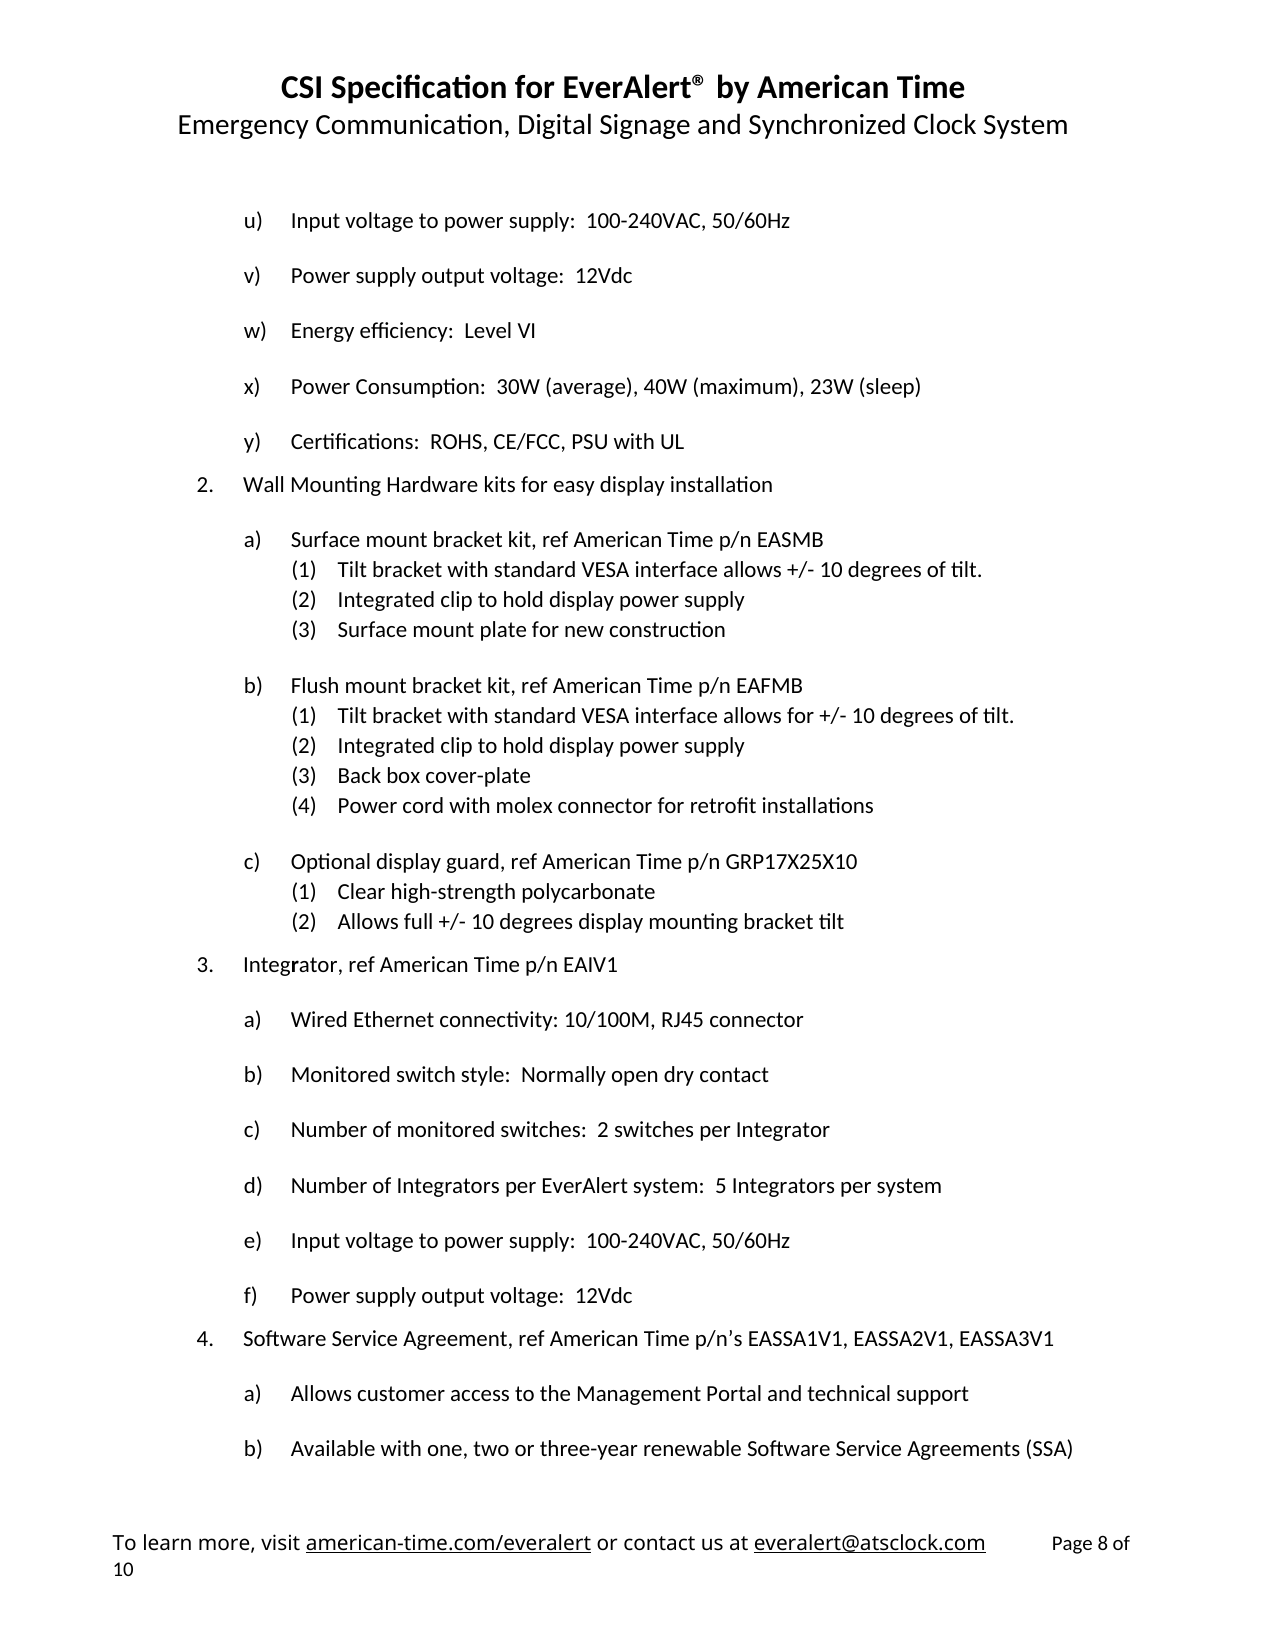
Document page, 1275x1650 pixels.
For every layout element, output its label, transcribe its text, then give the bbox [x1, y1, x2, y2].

subtitle Input voltage to power supply: 100-240VAC, 50/60Hz [244, 1226, 1134, 1254]
subtitle Surface mount bracket kit, ref American Time p/n EASMB [244, 525, 1134, 553]
subtitle Number of monitored switches: 2 switches per Integrator [244, 1116, 1134, 1144]
subtitle Number of Integrators per EverAlert system: 5 Integrators per system [244, 1171, 1134, 1199]
subtitle Software Service Agreement, ref American Time p/n’s EASSA1V1, EASSA2V1, EASSA3V1 [196, 1324, 1134, 1352]
subtitle Input voltage to power supply: 100-240VAC, 50/60Hz [244, 206, 1134, 234]
subtitle Power Consumption: 30W (average), 40W (maximum), 23W (sleep) [244, 372, 1134, 400]
subtitle Monitored switch style: Normally open dry contact [244, 1060, 1134, 1088]
subtitle Tilt bracket with standard VESA interface allows +/- 10 degrees of tilt. [291, 555, 1134, 583]
subtitle Allows customer access to the Management Portal and technical support [244, 1379, 1134, 1407]
subtitle Back box cover-plate [291, 761, 1134, 789]
subtitle Available with one, two or three-year renewable Software Service Agreements (SSA) [244, 1434, 1134, 1462]
subtitle Certifications: ROHS, CE/FCC, PSU with UL [244, 427, 1134, 455]
subtitle Optional display guard, ref American Time p/n GRP17X25X10 [244, 847, 1134, 875]
subtitle Power cord with molex connector for retrofit installations [291, 792, 1134, 820]
subtitle Energy efficiency: Level VI [244, 317, 1134, 345]
subtitle Flush mount bracket kit, ref American Time p/n EAFMB [244, 671, 1134, 699]
subtitle Wall Mounting Hardware kits for easy display installation [196, 470, 1134, 498]
subtitle Surface mount plate for new construction [291, 616, 1134, 644]
subtitle Clear high-strength polycarbonate [291, 877, 1134, 905]
subtitle Integrated clip to hold display power supply [291, 731, 1134, 759]
subtitle Tilt bracket with standard VESA interface allows for +/- 10 degrees of tilt. [291, 701, 1134, 729]
subtitle Integrated clip to hold display power supply [291, 585, 1134, 613]
subtitle Power supply output voltage: 12Vdc [244, 261, 1134, 289]
subtitle Integrator, ref American Time p/n EAIV1 [196, 950, 1134, 978]
subtitle Allows full +/- 10 degrees display mounting bracket tilt [291, 907, 1134, 935]
subtitle Power supply output voltage: 12Vdc [244, 1281, 1134, 1309]
subtitle Wired Ethernet connectivity: 10/100M, RJ45 connector [244, 1005, 1134, 1033]
